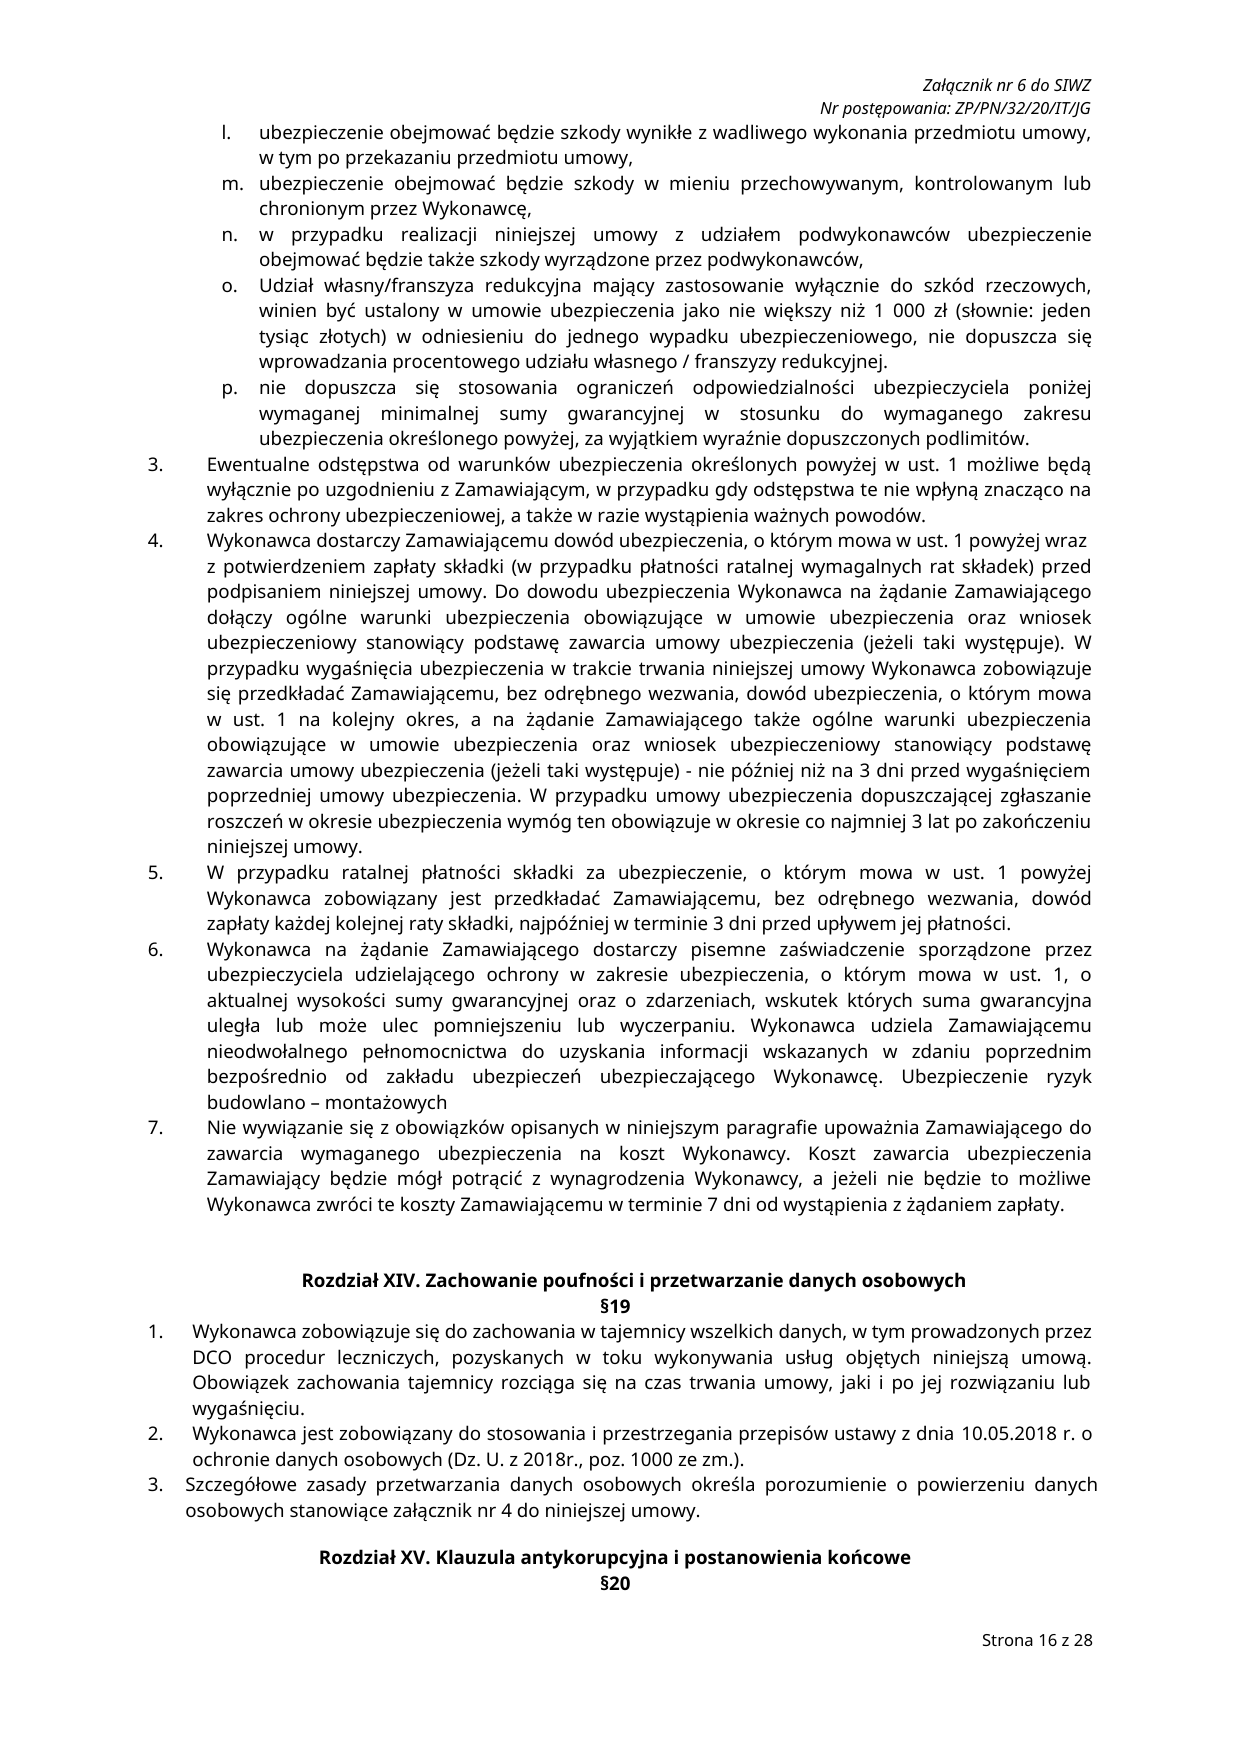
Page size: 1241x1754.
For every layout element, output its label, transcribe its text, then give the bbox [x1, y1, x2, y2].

list Nie wywiązanie się z obowiązków opisanych w niniejszym paragrafie upoważnia Zamawiającego do zawarcia wymaganego ubezpieczenia na koszt Wykonawcy. Koszt zawarcia ubezpieczenia Zamawiający będzie mógł potrącić z wynagrodzenia Wykonawcy, a jeżeli nie będzie to możliwe Wykonawca zwróci te koszty Zamawiającemu w terminie 7 dni od wystąpienia z żądaniem zapłaty. [148, 1114, 1093, 1217]
list Udział własny/franszyza redukcyjna mający zastosowanie wyłącznie do szkód rzeczowych, winien być ustalony w umowie ubezpieczenia jako nie większy niż 1 000 zł (słownie: jeden tysiąc złotych) w odniesieniu do jednego wypadku ubezpieczeniowego, nie dopuszcza się wprowadzania procentowego udziału własnego / franszyzy redukcyjnej. [221, 272, 1093, 374]
text Rozdział XV. Klauzula antykorupcyjna i postanowienia końcowe [148, 1544, 1083, 1570]
list nie dopuszcza się stosowania ograniczeń odpowiedzialności ubezpieczyciela poniżej wymaganej minimalnej sumy gwarancyjnej w stosunku do wymaganego zakresu ubezpieczenia określonego powyżej, za wyjątkiem wyraźnie dopuszczonych podlimitów. [221, 374, 1093, 451]
text §19 [148, 1293, 1083, 1319]
text Rozdział XIV. Zachowanie poufności i przetwarzanie danych osobowych [185, 1268, 1083, 1293]
list Wykonawca jest zobowiązany do stosowania i przestrzegania przepisów ustawy z dnia 10.05.2018 r. o ochronie danych osobowych (Dz. U. z 2018r., poz. 1000 ze zm.). [148, 1421, 1093, 1472]
list w przypadku realizacji niniejszej umowy z udziałem podwykonawców ubezpieczenie obejmować będzie także szkody wyrządzone przez podwykonawców, [221, 221, 1093, 272]
list Wykonawca na żądanie Zamawiającego dostarczy pisemne zaświadczenie sporządzone przez ubezpieczyciela udzielającego ochrony w zakresie ubezpieczenia, o którym mowa w ust. 1, o aktualnej wysokości sumy gwarancyjnej oraz o zdarzeniach, wskutek których suma gwarancyjna uległa lub może ulec pomniejszeniu lub wyczerpaniu. Wykonawca udziela Zamawiającemu nieodwołalnego pełnomocnictwa do uzyskania informacji wskazanych w zdaniu poprzednim bezpośrednio od zakładu ubezpieczeń ubezpieczającego Wykonawcę. Ubezpieczenie ryzyk budowlano – montażowych [148, 936, 1093, 1114]
list ubezpieczenie obejmować będzie szkody w mieniu przechowywanym, kontrolowanym lub chronionym przez Wykonawcę, [221, 170, 1093, 221]
text §20 [148, 1570, 1083, 1595]
list Szczegółowe zasady przetwarzania danych osobowych określa porozumienie o powierzeniu danych osobowych stanowiące załącznik nr 4 do niniejszej umowy. [148, 1472, 1098, 1523]
list Wykonawca zobowiązuje się do zachowania w tajemnicy wszelkich danych, w tym prowadzonych przez DCO procedur leczniczych, pozyskanych w toku wykonywania usług objętych niniejszą umową. Obowiązek zachowania tajemnicy rozciąga się na czas trwania umowy, jaki i po jej rozwiązaniu lub wygaśnięciu. [148, 1319, 1093, 1421]
list W przypadku ratalnej płatności składki za ubezpieczenie, o którym mowa w ust. 1 powyżej Wykonawca zobowiązany jest przedkładać Zamawiającemu, bez odrębnego wezwania, dowód zapłaty każdej kolejnej raty składki, najpóźniej w terminie 3 dni przed upływem jej płatności. [148, 859, 1093, 936]
list Wykonawca dostarczy Zamawiającemu dowód ubezpieczenia, o którym mowa w ust. 1 powyżej wraz z potwierdzeniem zapłaty składki (w przypadku płatności ratalnej wymagalnych rat składek) przed podpisaniem niniejszej umowy. Do dowodu ubezpieczenia Wykonawca na żądanie Zamawiającego dołączy ogólne warunki ubezpieczenia obowiązujące w umowie ubezpieczenia oraz wniosek ubezpieczeniowy stanowiący podstawę zawarcia umowy ubezpieczenia (jeżeli taki występuje). W przypadku wygaśnięcia ubezpieczenia w trakcie trwania niniejszej umowy Wykonawca zobowiązuje się przedkładać Zamawiającemu, bez odrębnego wezwania, dowód ubezpieczenia, o którym mowa w ust. 1 na kolejny okres, a na żądanie Zamawiającego także ogólne warunki ubezpieczenia obowiązujące w umowie ubezpieczenia oraz wniosek ubezpieczeniowy stanowiący podstawę zawarcia umowy ubezpieczenia (jeżeli taki występuje) - nie później niż na 3 dni przed wygaśnięciem poprzedniej umowy ubezpieczenia. W przypadku umowy ubezpieczenia dopuszczającej zgłaszanie roszczeń w okresie ubezpieczenia wymóg ten obowiązuje w okresie co najmniej 3 lat po zakończeniu niniejszej umowy. [148, 527, 1093, 859]
list ubezpieczenie obejmować będzie szkody wynikłe z wadliwego wykonania przedmiotu umowy, w tym po przekazaniu przedmiotu umowy, [221, 119, 1093, 170]
list Ewentualne odstępstwa od warunków ubezpieczenia określonych powyżej w ust. 1 możliwe będą wyłącznie po uzgodnieniu z Zamawiającym, w przypadku gdy odstępstwa te nie wpłyną znacząco na zakres ochrony ubezpieczeniowej, a także w razie wystąpienia ważnych powodów. [148, 451, 1093, 527]
